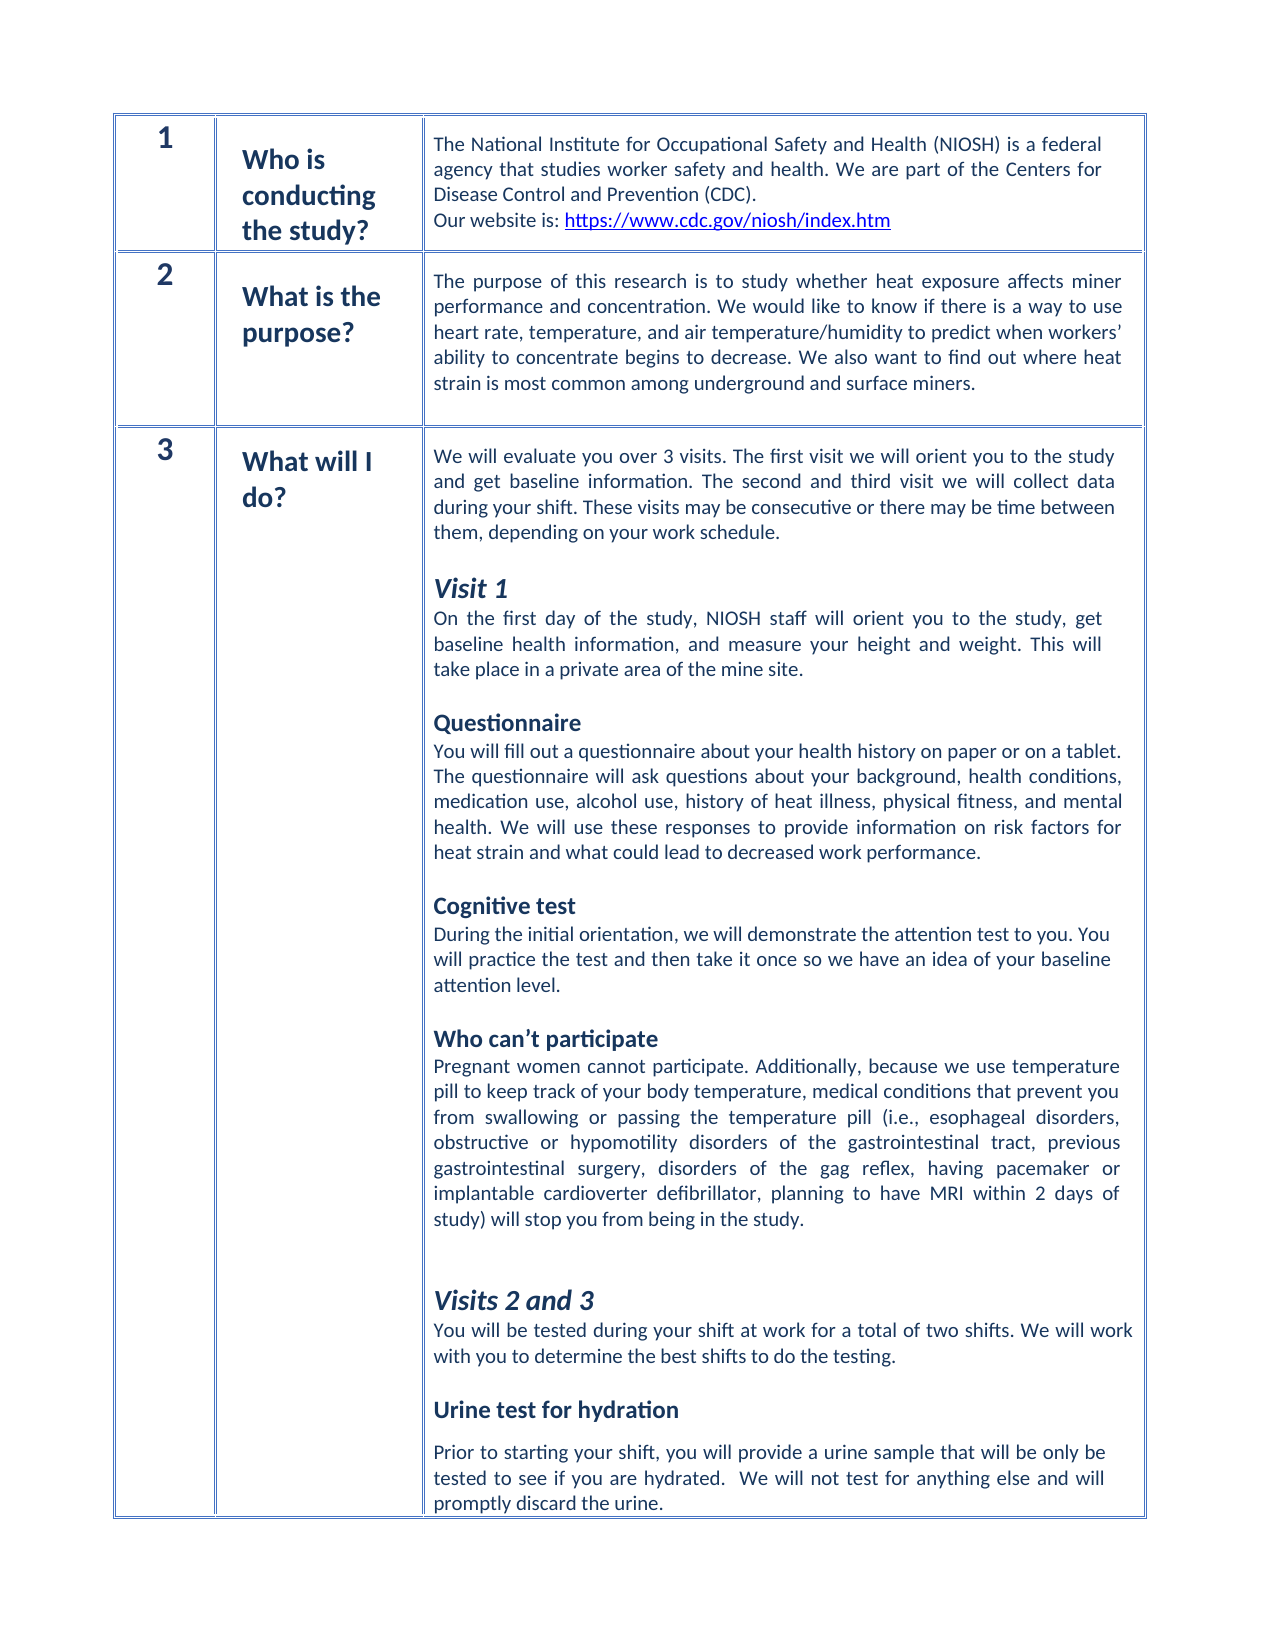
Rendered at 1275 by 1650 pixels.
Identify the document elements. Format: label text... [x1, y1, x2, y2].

table_cell 3 [114, 425, 216, 1516]
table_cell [424, 425, 1146, 1516]
table_cell 2 [114, 250, 216, 425]
table_cell 1 [116, 114, 216, 250]
table_cell What will I do? [216, 428, 423, 1516]
table_cell The purpose of this research is to study whether heat exposure affects miner performance and concentration. We would like to know if there is a way to use heart rate, temperature, and air temperature/humidity to predict when workers’ ability to concentrate begins to decrease. We also want to find out where heat strain is most common among underground and surface miners. [424, 250, 1146, 425]
table_cell The National Institute for Occupational Safety and Health (NIOSH) is a federal agency that studies worker safety and health. We are part of the Centers for Disease Control and Prevention (CDC). Our website is: https://www.cdc.gov/niosh/index.htm [424, 116, 1144, 250]
table_cell Who is conducting the study? [216, 116, 423, 250]
table_cell What is the purpose? [217, 253, 422, 425]
